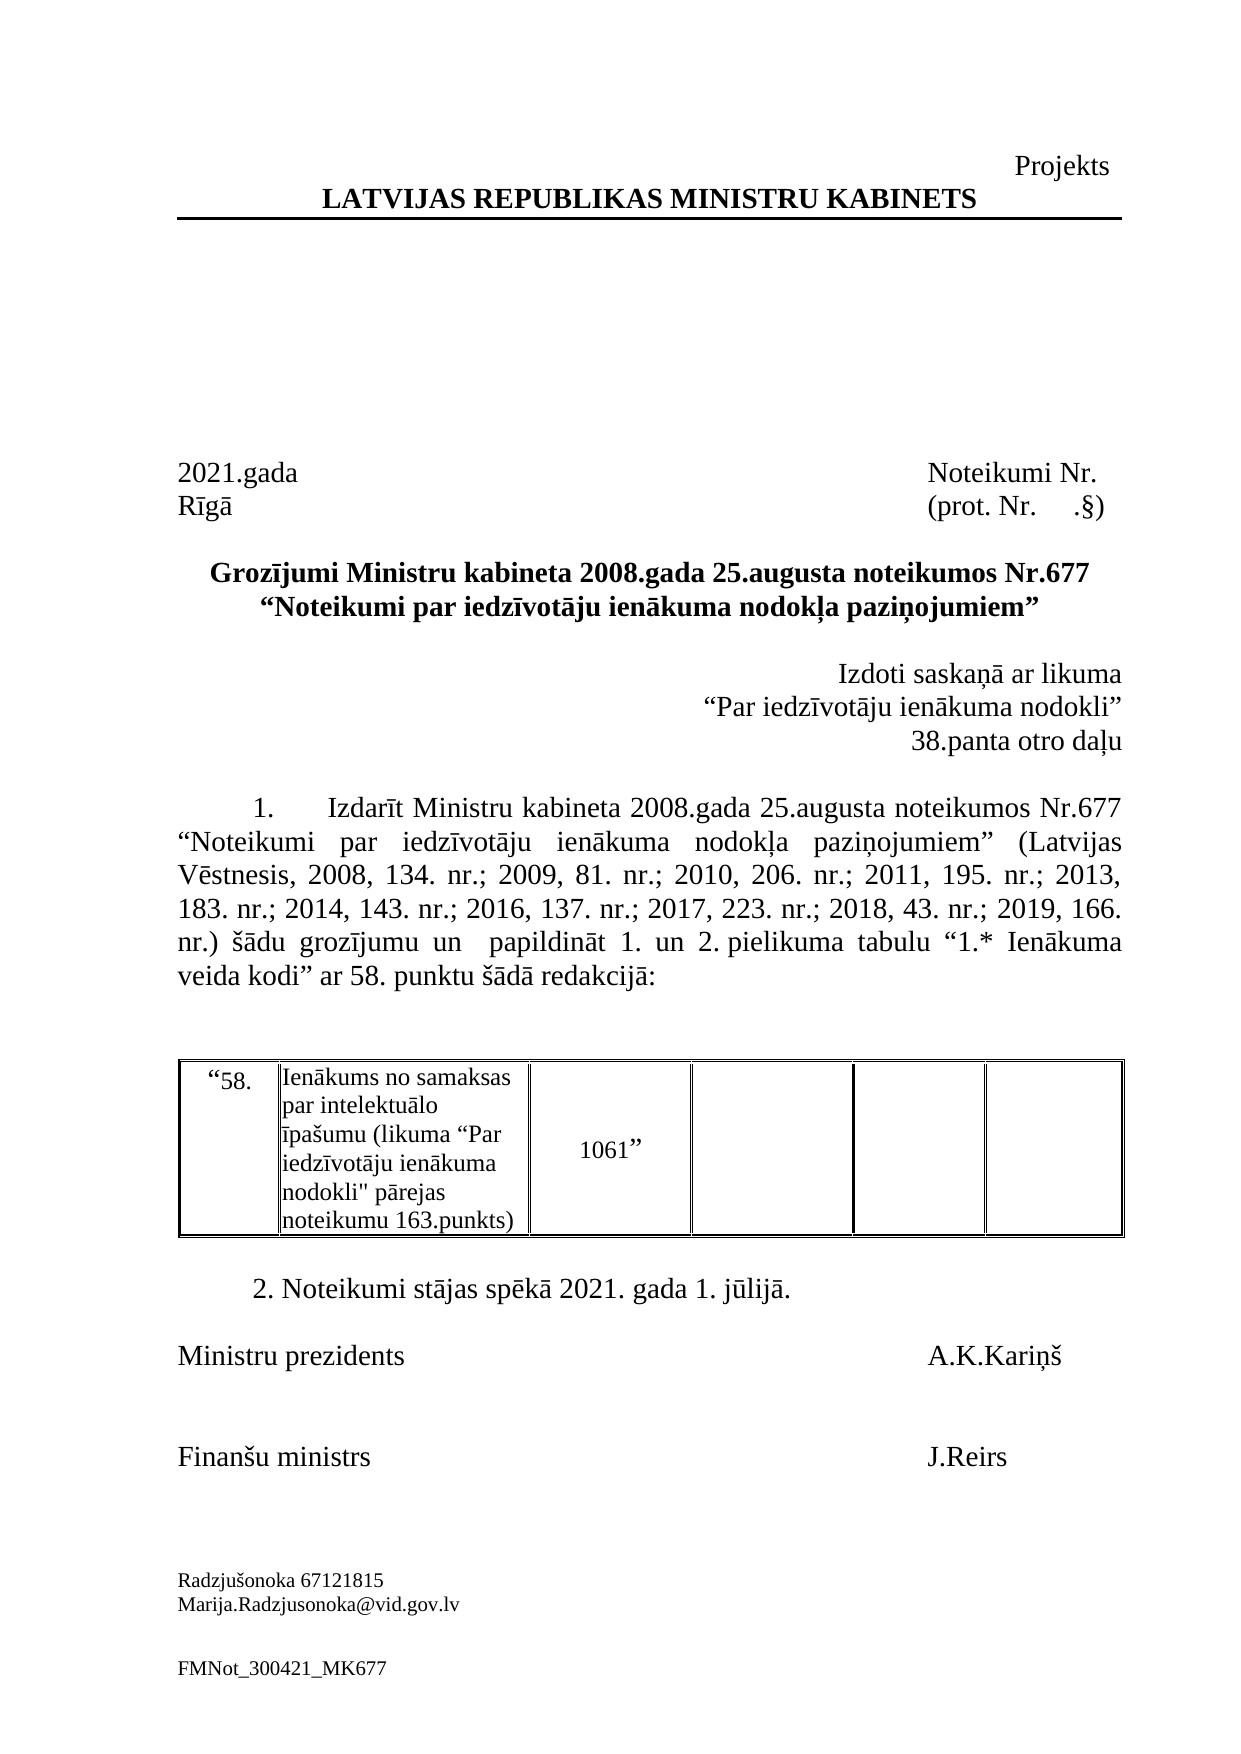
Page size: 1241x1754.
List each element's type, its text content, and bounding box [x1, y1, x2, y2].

table_header [986, 1062, 1121, 1234]
text Radzjušonoka 67121815 [177, 1568, 1122, 1592]
text “Par iedzīvotāju ienākuma nodokli” [177, 689, 1122, 723]
table_header [691, 1060, 853, 1234]
text 2021.gada Noteikumi Nr. [177, 455, 1122, 488]
table_header “58. [181, 1062, 279, 1234]
list Izdarīt Ministru kabineta 2008.gada 25.augusta noteikumos Nr.677 “Noteikumi par iedzīvotāju ienākuma nodokļa paziņojumiem” (Latvijas Vēstnesis, 2008, 134. nr.; 2009, 81. nr.; 2010, 206. nr.; 2011, 195. nr.; 2013, 183. nr.; 2014, 143. nr.; 2016, 137. nr.; 2017, 223. nr.; 2018, 43. nr.; 2019, 166. nr.) šādu grozījumu un papildināt 1. un 2. pielikuma tabulu “1.* Ienākuma veida kodi” ar 58. punktu šādā redakcijā: [177, 790, 1122, 991]
text Ministru prezidents A.K.Kariņš [177, 1338, 1122, 1372]
text Marija.Radzjusonoka@vid.gov.lv [177, 1592, 1122, 1616]
table_header [853, 1062, 986, 1234]
table_header Ienākums no samaksas par intelektuālo īpašumu (likuma “Par iedzīvotāju ienākuma nodokli" pārejas noteikumu 163.punkts) [280, 1062, 530, 1234]
text Projekts [927, 148, 1122, 181]
text Izdoti saskaņā ar likuma [177, 656, 1122, 689]
text Rīgā (prot. Nr. .§) [177, 488, 1122, 522]
text Grozījumi Ministru kabineta 2008.gada 25.augusta noteikumos Nr.677 “Noteikumi par iedzīvotāju ienākuma nodokļa paziņojumiem” [177, 555, 1122, 622]
text 38.panta otro daļu [177, 723, 1122, 757]
table_header 1061” [530, 1062, 691, 1234]
text LATVIJAS REPUBLIKAS MINISTRU KABINETS [177, 181, 1122, 217]
list 2. Noteikumi stājas spēkā 2021. gada 1. jūlijā. [252, 1271, 1122, 1304]
text Finanšu ministrs J.Reirs [177, 1439, 1122, 1472]
